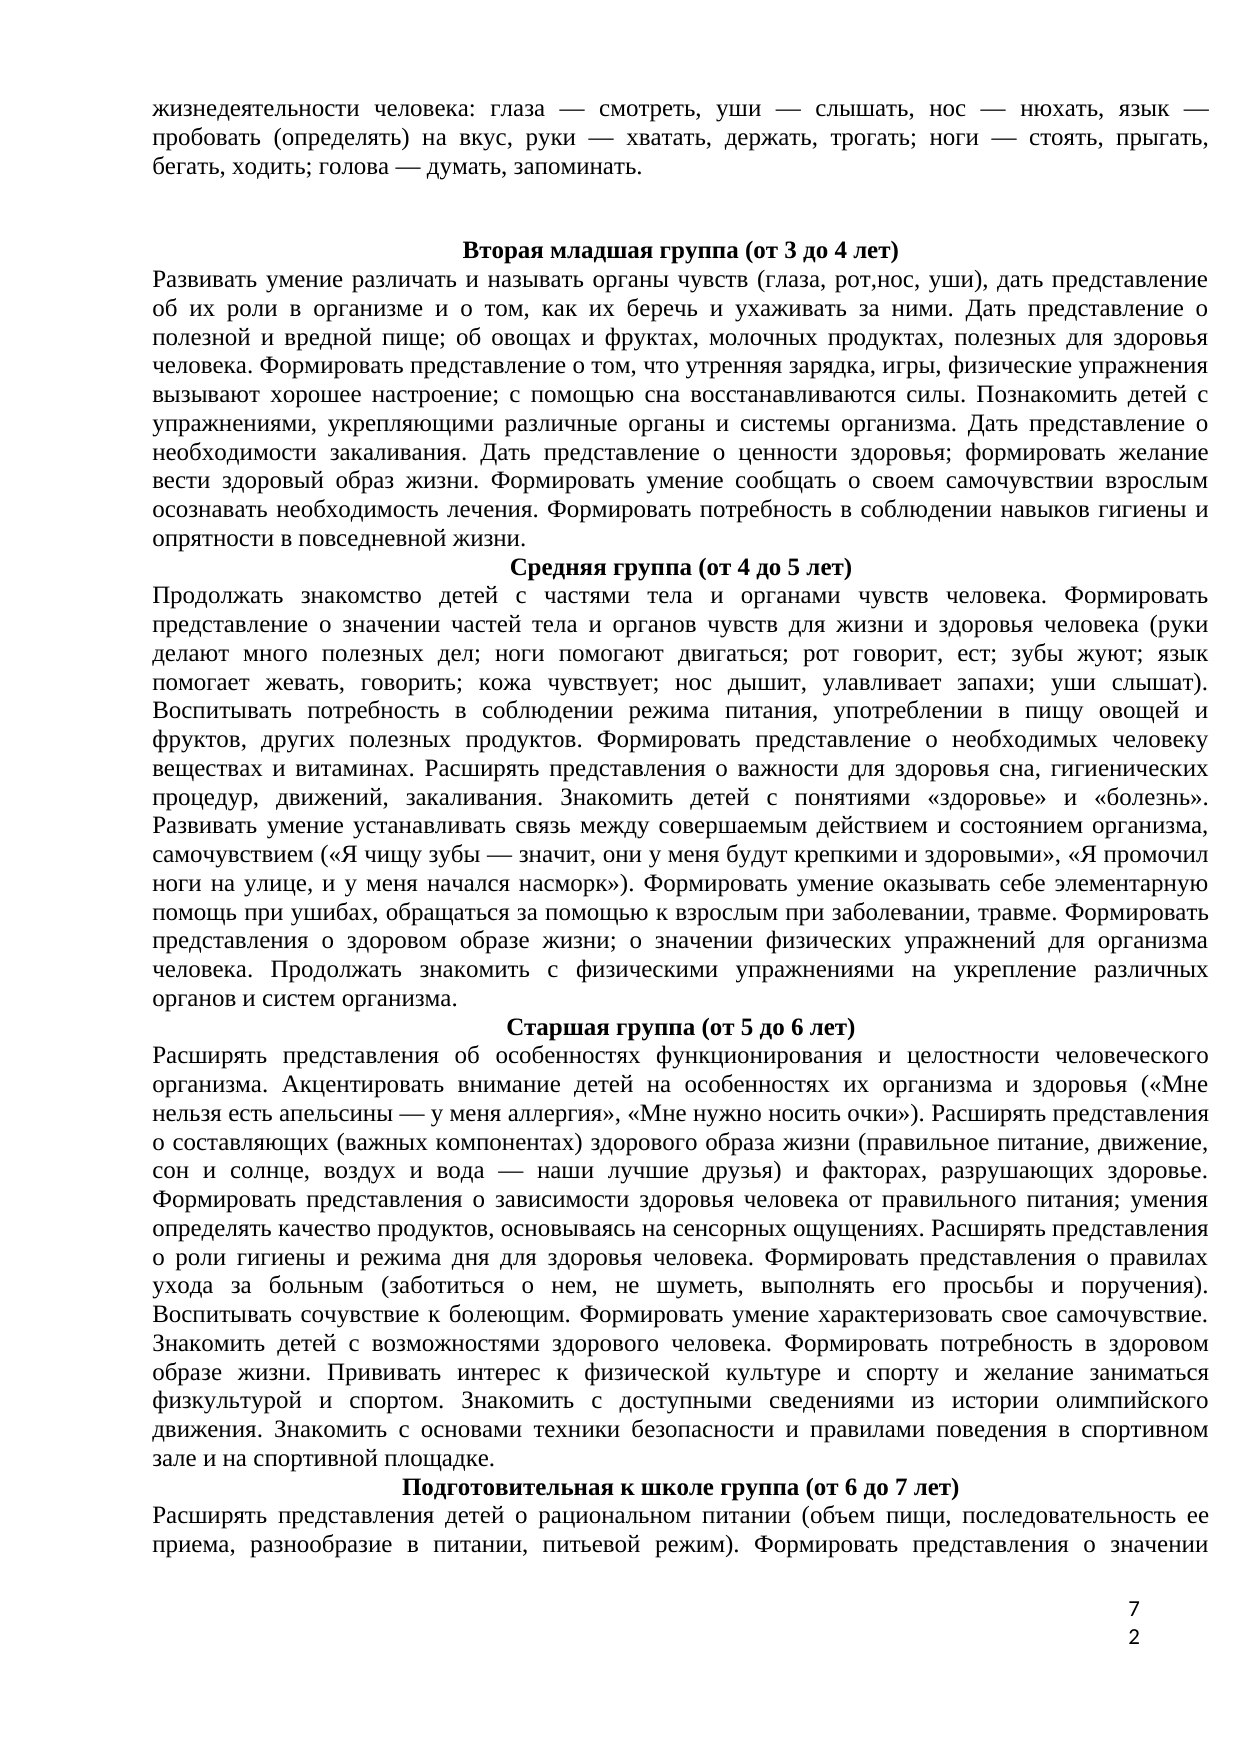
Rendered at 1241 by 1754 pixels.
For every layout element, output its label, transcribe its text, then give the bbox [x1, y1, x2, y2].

text Старшая группа (от 5 до 6 лет) [152, 1012, 1209, 1040]
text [152, 1500, 1209, 1558]
text Подготовительная к школе группа (от 6 до 7 лет) [152, 1472, 1209, 1500]
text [152, 93, 1209, 179]
text Средняя группа (от 4 до 5 лет) [152, 552, 1209, 580]
text Развивать умение различать и называть органы чувств (глаза, рот,нос, уши), дать представление об их роли в организме и о том, как их беречь и ухаживать за ними. Дать представление о полезной и вредной пище; об овощах и фруктах, молочных продуктах, полезных для здоровья человека. Формировать представление о том, что утренняя зарядка, игры, физические упражнения вызывают хорошее настроение; с помощью сна восстанавливаются силы. Познакомить детей с упражнениями, укрепляющими различные органы и системы организма. Дать представление о необходимости закаливания. Дать представление о ценности здоровья; формировать желание вести здоровый образ жизни. Формировать умение сообщать о своем самочувствии взрослым осознавать необходимость лечения. Формировать потребность в соблюдении навыков гигиены и опрятности в повседневной жизни. [152, 264, 1209, 552]
text Вторая младшая группа (от 3 до 4 лет) [152, 235, 1209, 264]
text Расширять представления об особенностях функционирования и целостности человеческого организма. Акцентировать внимание детей на особенностях их организма и здоровья («Мне нельзя есть апельсины — у меня аллергия», «Мне нужно носить очки»). Расширять представления о составляющих (важных компонентах) здорового образа жизни (правильное питание, движение, сон и солнце, воздух и вода — наши лучшие друзья) и факторах, разрушающих здоровье. Формировать представления о зависимости здоровья человека от правильного питания; умения определять качество продуктов, основываясь на сенсорных ощущениях. Расширять представления о роли гигиены и режима дня для здоровья человека. Формировать представления о правилах ухода за больным (заботиться о нем, не шуметь, выполнять его просьбы и поручения). Воспитывать сочувствие к болеющим. Формировать умение характеризовать свое самочувствие. Знакомить детей с возможностями здорового человека. Формировать потребность в здоровом образе жизни. Прививать интерес к физической культуре и спорту и желание заниматься физкультурой и спортом. Знакомить с доступными сведениями из истории олимпийского движения. Знакомить с основами техники безопасности и правилами поведения в спортивном зале и на спортивной площадке. [152, 1040, 1209, 1472]
text Продолжать знакомство детей с частями тела и органами чувств человека. Формировать представление о значении частей тела и органов чувств для жизни и здоровья человека (руки делают много полезных дел; ноги помогают двигаться; рот говорит, ест; зубы жуют; язык помогает жевать, говорить; кожа чувствует; нос дышит, улавливает запахи; уши слышат). Воспитывать потребность в соблюдении режима питания, употреблении в пищу овощей и фруктов, других полезных продуктов. Формировать представление о необходимых человеку веществах и витаминах. Расширять представления о важности для здоровья сна, гигиенических процедур, движений, закаливания. Знакомить детей с понятиями «здоровье» и «болезнь». Развивать умение устанавливать связь между совершаемым действием и состоянием организма, самочувствием («Я чищу зубы — значит, они у меня будут крепкими и здоровыми», «Я промочил ноги на улице, и у меня начался насморк»). Формировать умение оказывать себе элементарную помощь при ушибах, обращаться за помощью к взрослым при заболевании, травме. Формировать представления о здоровом образе жизни; о значении физических упражнений для организма человека. Продолжать знакомить с физическими упражнениями на укрепление различных органов и систем организма. [152, 580, 1209, 1012]
